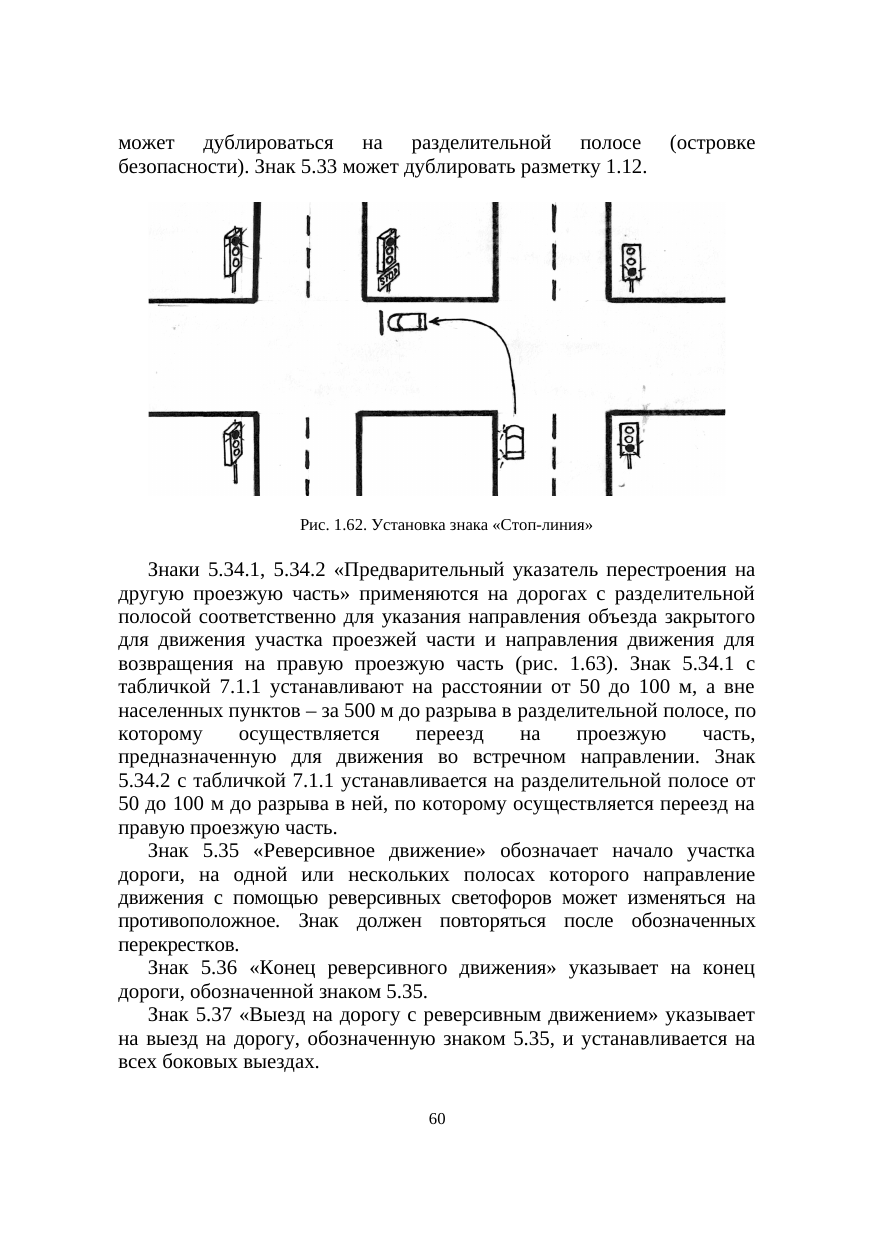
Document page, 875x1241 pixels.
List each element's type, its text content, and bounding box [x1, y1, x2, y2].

text Рис. 1.62. Установка знака «Стоп-линия» [118, 514, 756, 534]
text Знак 5.35 «Реверсивное движение» обозначает начало участка дороги, на одной или нескольких полосах которого направление движения с помощью реверсивных светофоров может изменяться на противоположное. Знак должен повторяться после обозначенных перекрестков. [118, 839, 756, 956]
text Знак 5.37 «Выезд на дорогу с реверсивным движением» указывает на выезд на дорогу, обозначенную знаком 5.35, и устанавливается на всех боковых выездах. [118, 1003, 756, 1073]
text Знаки 5.34.1, 5.34.2 «Предварительный указатель перестроения на другую проезжую часть» применяются на дорогах с разделительной полосой соответственно для указания направления объезда закрытого для движения участка проезжей части и направления движения для возвращения на правую проезжую часть (рис. 1.63). Знак 5.34.1 с табличкой 7.1.1 устанавливают на расстоянии от 50 до , а вне населенных пунктов – за до разрыва в разделительной полосе, по которому осуществляется переезд на проезжую часть, предназначенную для движения во встречном направлении. Знак 5.34.2 с табличкой 7.1.1 устанавливается на разделительной полосе от 50 до до разрыва в ней, по которому осуществляется переезд на правую проезжую часть. [118, 558, 756, 839]
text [118, 130, 756, 178]
text Знак 5.36 «Конец реверсивного движения» указывает на конец дороги, обозначенной знаком 5.35. [118, 956, 756, 1003]
